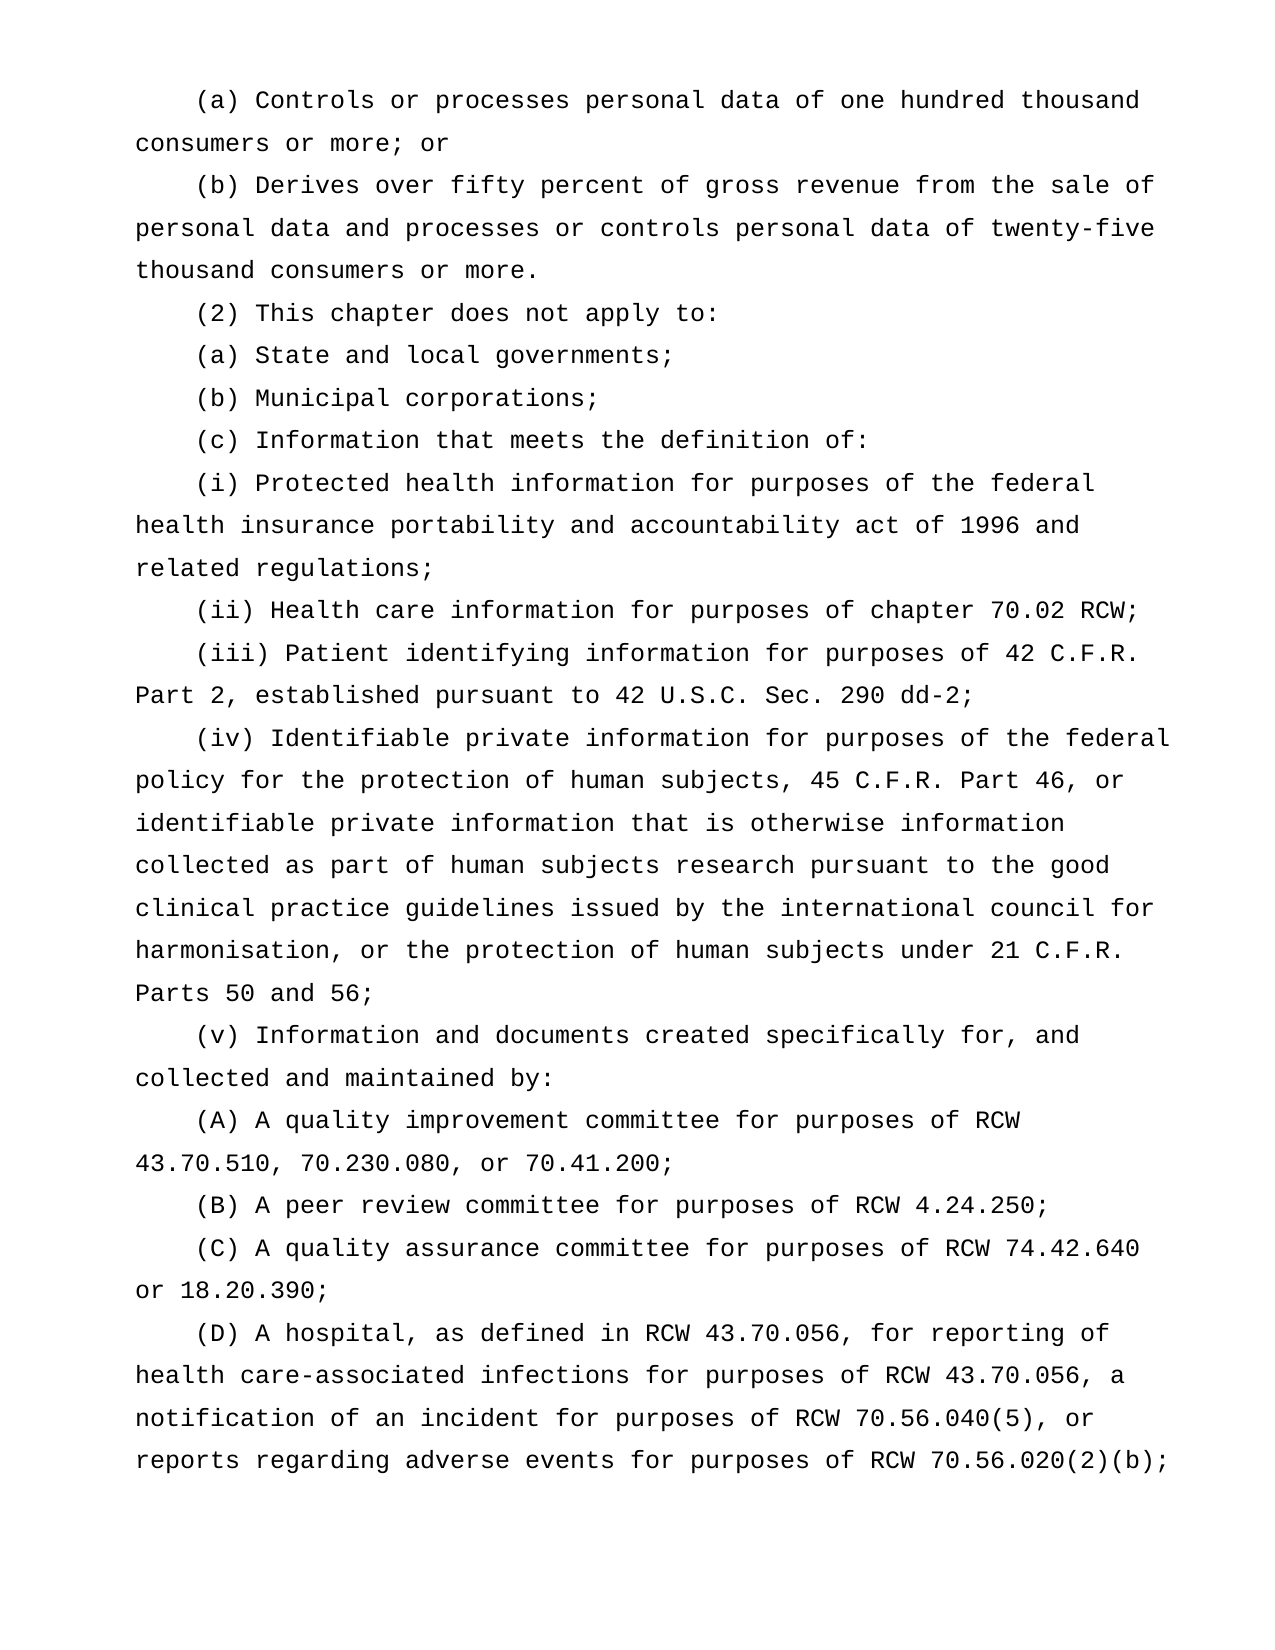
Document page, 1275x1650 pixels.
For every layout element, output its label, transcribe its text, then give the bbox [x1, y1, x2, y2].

text (C) A quality assurance committee for purposes of RCW 74.42.640 or 18.20.390; [135, 1222, 1170, 1307]
text (a) State and local governments; [135, 330, 1170, 372]
text (b) Derives over fifty percent of gross revenue from the sale of personal data and processes or controls personal data of twenty-five thousand consumers or more. [135, 160, 1170, 287]
text (B) A peer review committee for purposes of RCW 4.24.250; [135, 1180, 1170, 1222]
text (iii) Patient identifying information for purposes of 42 C.F.R. Part 2, established pursuant to 42 U.S.C. Sec. 290 dd-2; [135, 627, 1170, 712]
text (D) A hospital, as defined in RCW 43.70.056, for reporting of health care-associated infections for purposes of RCW 43.70.056, a notification of an incident for purposes of RCW 70.56.040(5), or reports regarding adverse events for purposes of RCW 70.56.020(2)(b); [135, 1307, 1170, 1477]
text (a) Controls or processes personal data of one hundred thousand consumers or more; or [135, 75, 1170, 160]
text (2) This chapter does not apply to: [135, 287, 1170, 330]
text (iv) Identifiable private information for purposes of the federal policy for the protection of human subjects, 45 C.F.R. Part 46, or identifiable private information that is otherwise information collected as part of human subjects research pursuant to the good clinical practice guidelines issued by the international council for harmonisation, or the protection of human subjects under 21 C.F.R. Parts 50 and 56; [135, 712, 1170, 1010]
text (b) Municipal corporations; [135, 372, 1170, 415]
text (c) Information that meets the definition of: [135, 415, 1170, 457]
text (A) A quality improvement committee for purposes of RCW 43.70.510, 70.230.080, or 70.41.200; [135, 1095, 1170, 1180]
text (v) Information and documents created specifically for, and collected and maintained by: [135, 1010, 1170, 1095]
text (i) Protected health information for purposes of the federal health insurance portability and accountability act of 1996 and related regulations; [135, 457, 1170, 585]
text (ii) Health care information for purposes of chapter 70.02 RCW; [135, 585, 1170, 627]
